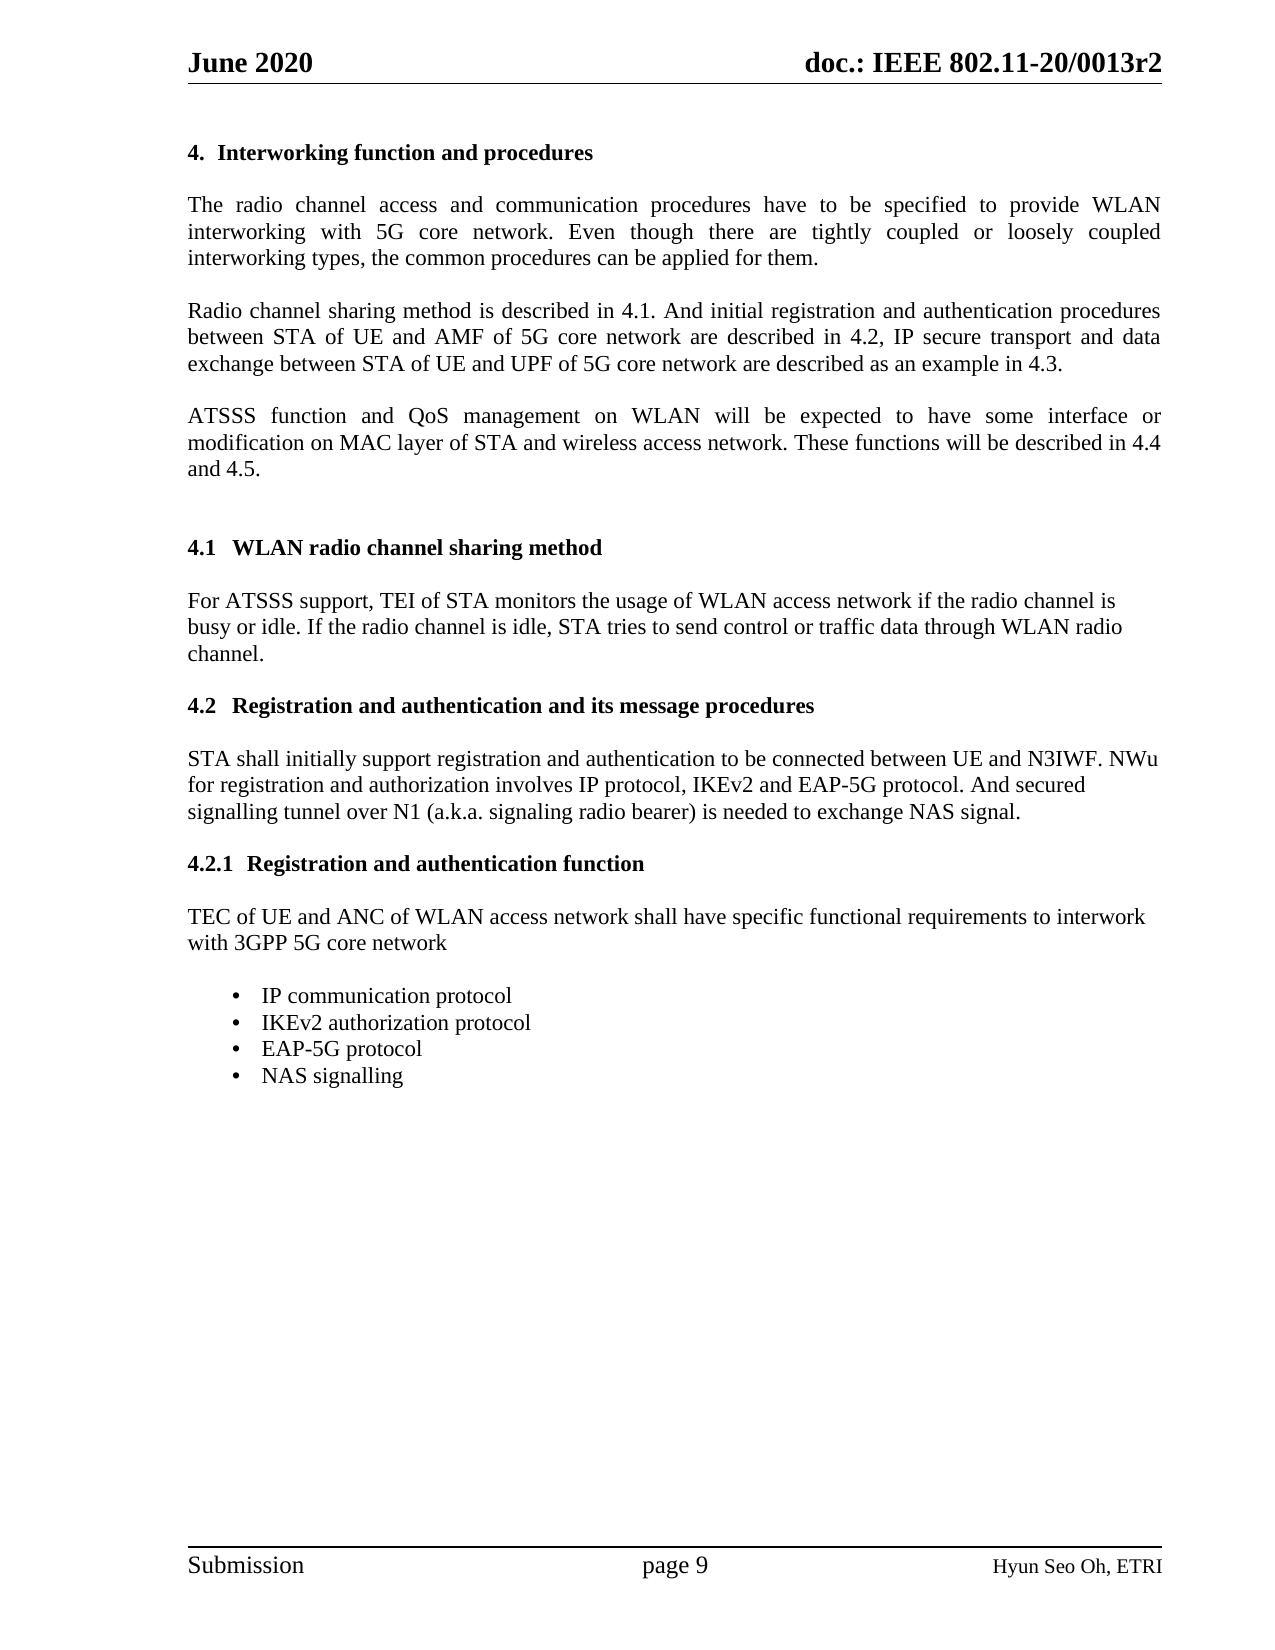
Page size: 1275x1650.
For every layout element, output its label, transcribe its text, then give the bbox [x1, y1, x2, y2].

list Registration and authentication function [187, 850, 1162, 877]
text TEC of UE and ANC of WLAN access network shall have specific functional requirements to interwork with 3GPP 5G core network [187, 903, 1162, 956]
list IP communication protocol [232, 982, 1162, 1009]
list IKEv2 authorization protocol [232, 1009, 1162, 1035]
list Radio channel sharing method is described in 4.1. And initial registration and authentication procedures between STA of UE and AMF of 5G core network are described in 4.2, IP secure transport and data exchange between STA of UE and UPF of 5G core network are described as an example in 4.3. [187, 297, 1162, 376]
list The radio channel access and communication procedures have to be specified to provide WLAN interworking with 5G core network. Even though there are tightly coupled or loosely coupled interworking types, the common procedures can be applied for them. [187, 192, 1162, 271]
list Interworking function and procedures [187, 139, 1162, 165]
text STA shall initially support registration and authentication to be connected between UE and N3IWF. NWu for registration and authorization involves IP protocol, IKEv2 and EAP-5G protocol. And secured signalling tunnel over N1 (a.k.a. signaling radio bearer) is needed to exchange NAS signal. [187, 745, 1162, 824]
list WLAN radio channel sharing method [187, 534, 1162, 561]
list Registration and authentication and its message procedures [187, 692, 1162, 719]
list NAS signalling [232, 1062, 1162, 1088]
list ATSSS function and QoS management on WLAN will be expected to have some interface or modification on MAC layer of STA and wireless access network. These functions will be described in 4.4 and 4.5. [187, 402, 1162, 481]
list EAP-5G protocol [232, 1035, 1162, 1062]
text For ATSSS support, TEI of STA monitors the usage of WLAN access network if the radio channel is busy or idle. If the radio channel is idle, STA tries to send control or traffic data through WLAN radio channel. [187, 587, 1162, 666]
